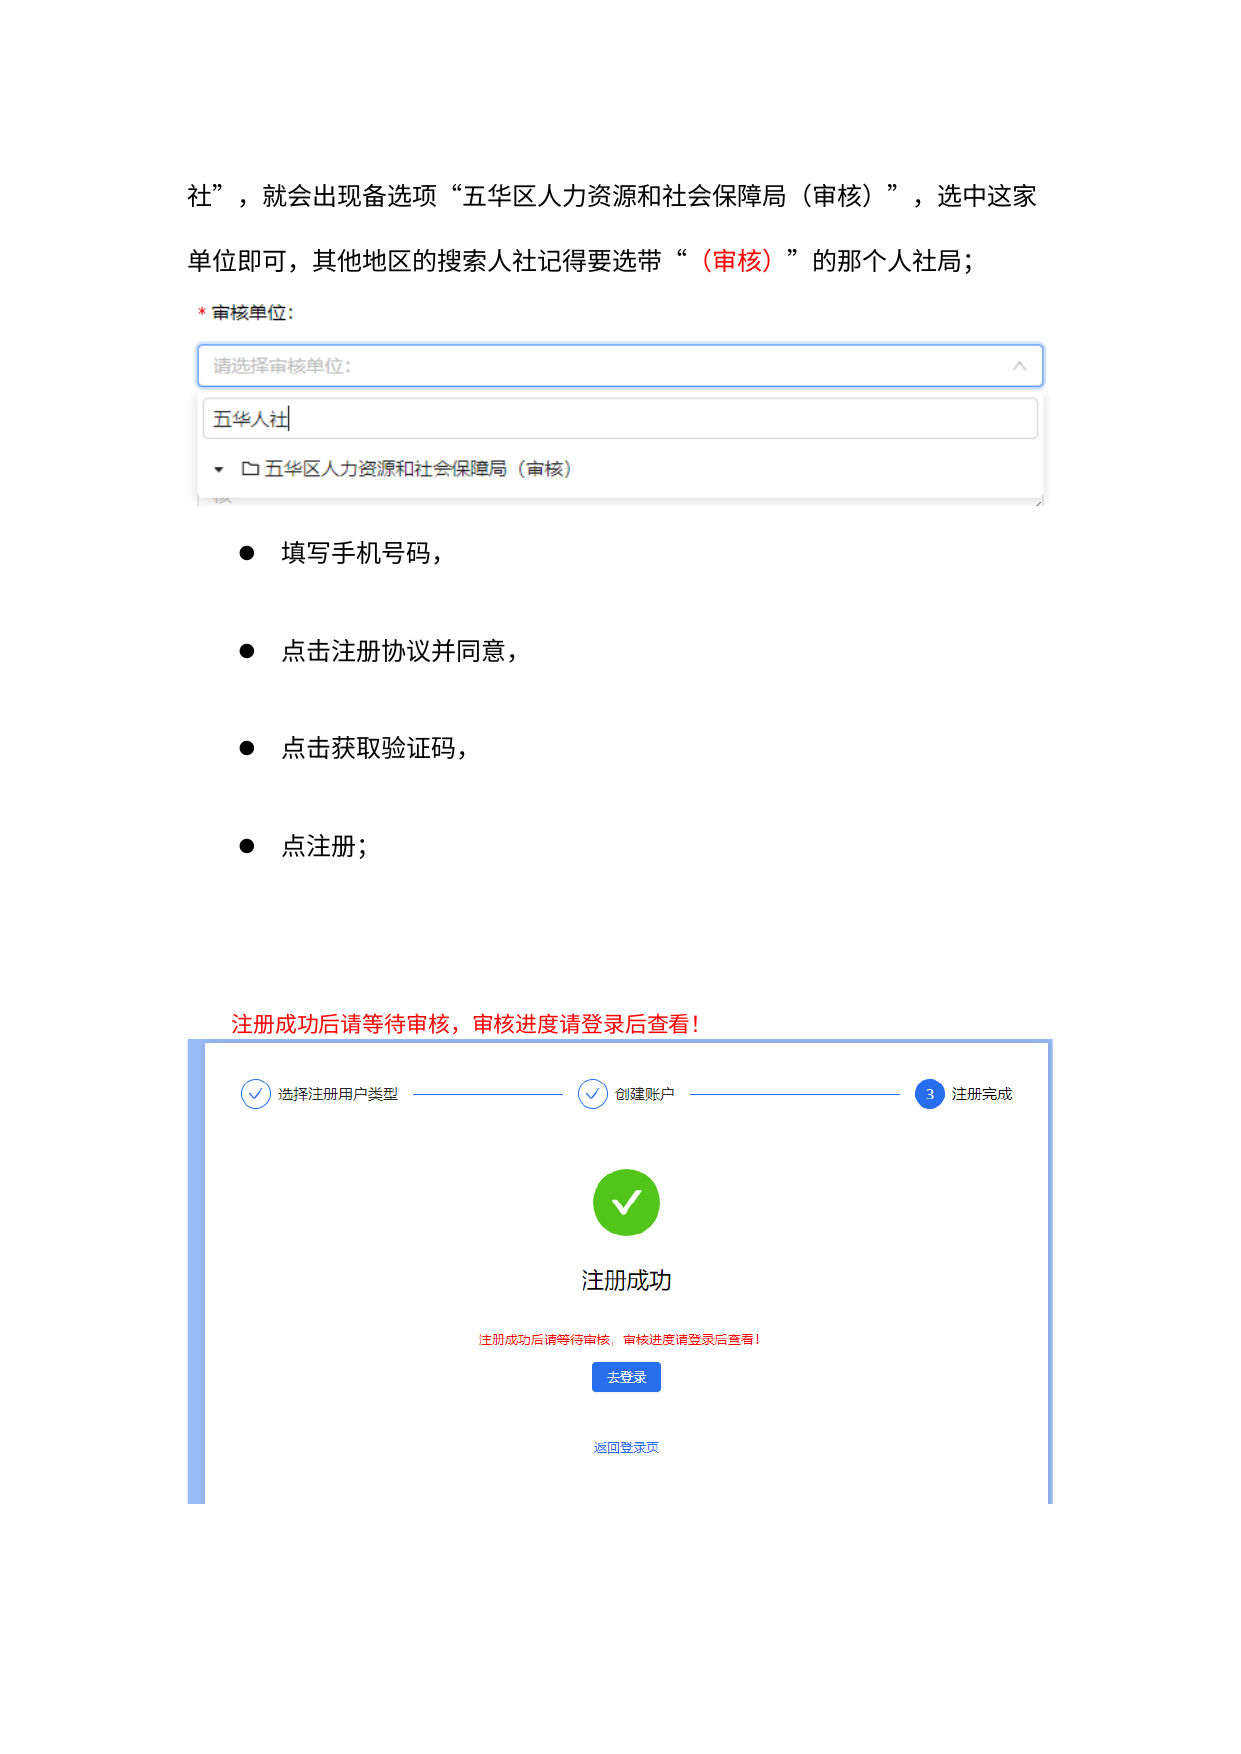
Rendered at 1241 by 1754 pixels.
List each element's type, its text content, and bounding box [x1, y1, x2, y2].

picture [187, 292, 1053, 506]
picture [187, 1039, 1053, 1504]
text 注册成功后请等待审核，审核进度请登录后查看！ [187, 1007, 1053, 1039]
list 点击获取验证码， [237, 714, 1053, 779]
list 填写手机号码， [237, 519, 1053, 584]
list 点注册； [237, 812, 1053, 877]
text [187, 162, 1053, 292]
list 点击注册协议并同意， [237, 617, 1053, 682]
